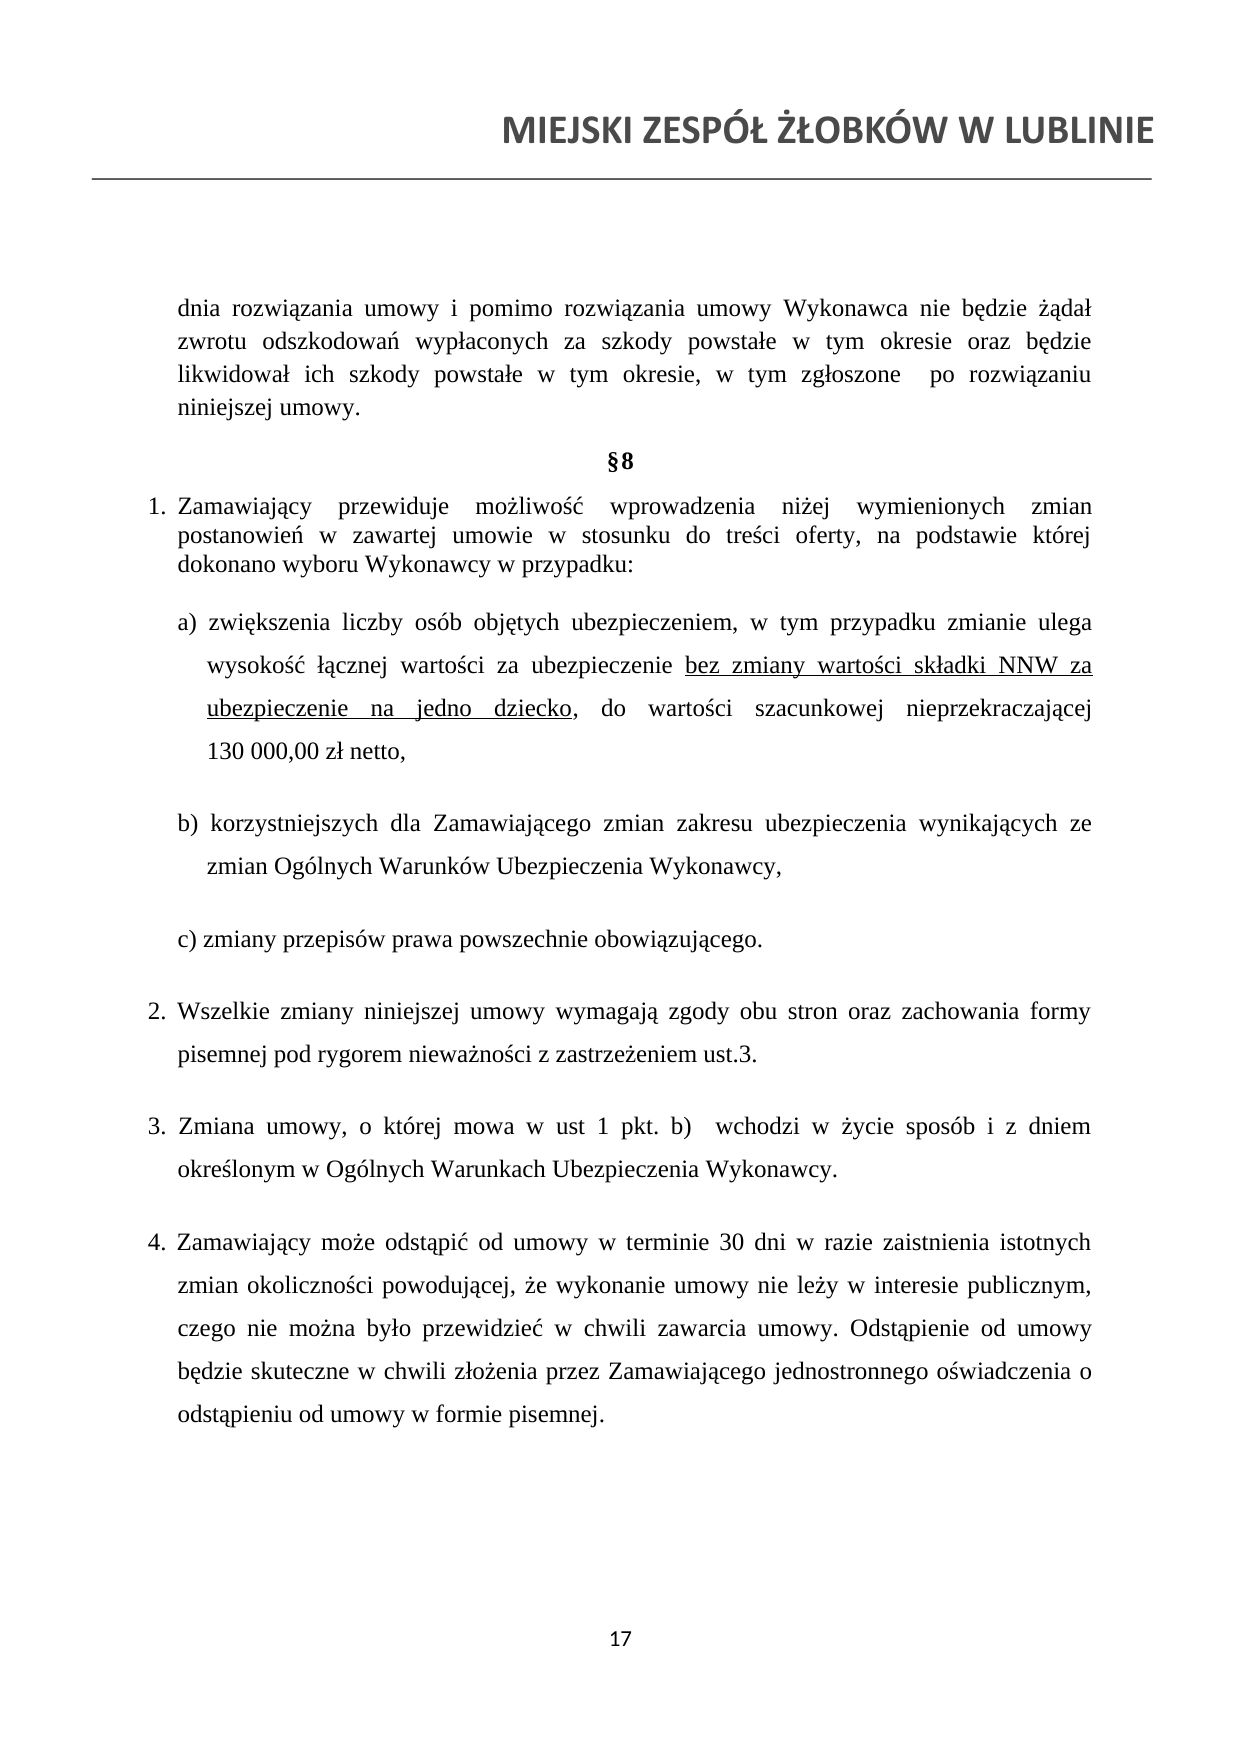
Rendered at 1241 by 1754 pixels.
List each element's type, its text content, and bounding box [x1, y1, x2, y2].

text a) zwiększenia liczby osób objętych ubezpieczeniem, w tym przypadku zmianie ulega wysokość łącznej wartości za ubezpieczenie bez zmiany wartości składki NNW za ubezpieczenie na jedno dziecko, do wartości szacunkowej nieprzekraczającej 130 000,00 zł netto, [177, 607, 1093, 765]
list Zamawiający przewiduje możliwość wprowadzenia niżej wymienionych zmian postanowień w zawartej umowie w stosunku do treści oferty, na podstawie której dokonano wyboru Wykonawcy w przypadku: [148, 491, 1093, 577]
text b) korzystniejszych dla Zamawiającego zmian zakresu ubezpieczenia wynikających ze zmian Ogólnych Warunków Ubezpieczenia Wykonawcy, [177, 808, 1093, 880]
text c) zmiany przepisów prawa powszechnie obowiązującego. [177, 924, 1093, 952]
text 2. Wszelkie zmiany niniejszej umowy wymagają zgody obu stron oraz zachowania formy pisemnej pod rygorem nieważności z zastrzeżeniem ust.3. [148, 996, 1093, 1068]
text §8 [148, 446, 1093, 474]
picture [3, 0, 1239, 203]
text 4. Zamawiający może odstąpić od umowy w terminie 30 dni w razie zaistnienia istotnych zmian okoliczności powodującej, że wykonanie umowy nie leży w interesie publicznym, czego nie można było przewidzieć w chwili zawarcia umowy. Odstąpienie od umowy będzie skuteczne w chwili złożenia przez Zamawiającego jednostronnego oświadczenia o odstąpieniu od umowy w formie pisemnej. [148, 1227, 1093, 1428]
text 3. Zmiana umowy, o której mowa w ust 1 pkt. b) wchodzi w życie sposób i z dniem określonym w Ogólnych Warunkach Ubezpieczenia Wykonawcy. [148, 1111, 1093, 1183]
